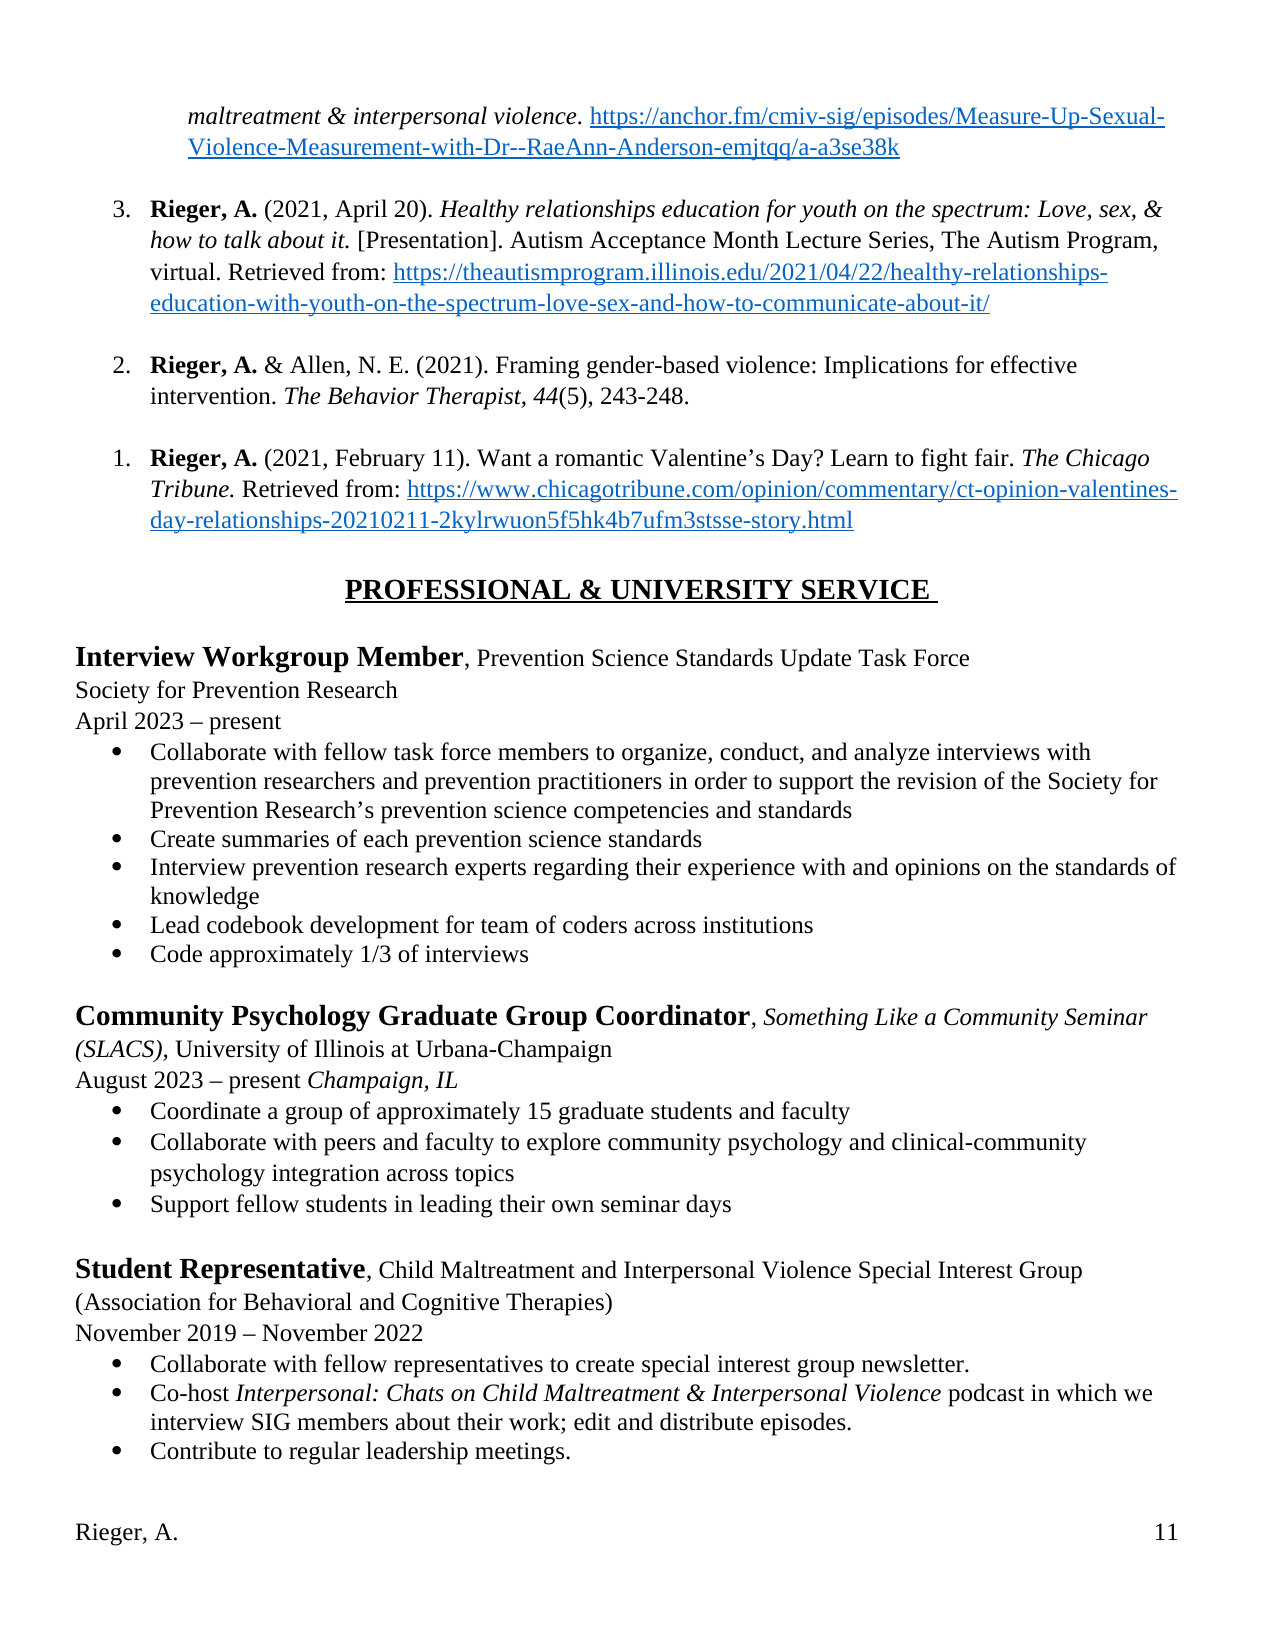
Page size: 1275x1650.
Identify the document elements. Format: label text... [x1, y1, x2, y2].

list Code approximately 1/3 of interviews [112, 939, 1200, 967]
list Create summaries of each prevention science standards [112, 824, 1200, 852]
list Rieger, A. (2021, February 11). Want a romantic Valentine’s Day? Learn to fight fair. The Chicago Tribune. Retrieved from: https://www.chicagotribune.com/opinion/commentary/ct-opinion-valentines-day-relationships-20210211-2kylrwuon5f5hk4b7ufm3stsse-story.html [112, 443, 1200, 534]
list Rieger, A. & Allen, N. E. (2021). Framing gender-based violence: Implications for effective intervention. The Behavior Therapist, 44(5), 243-248. [112, 350, 1200, 409]
text Student Representative, Child Maltreatment and Interpersonal Violence Special Interest Group (Association for Behavioral and Cognitive Therapies) [75, 1252, 1200, 1316]
list Collaborate with fellow representatives to create special interest group newsletter. [112, 1349, 1200, 1378]
list Contribute to regular leadership meetings. [112, 1436, 1200, 1464]
text August 2023 – present Champaign, IL [75, 1065, 1200, 1094]
text November 2019 – November 2022 [75, 1318, 1200, 1347]
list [150, 101, 1200, 161]
text PROFESSIONAL & UNIVERSITY SERVICE [75, 572, 1200, 606]
list Rieger, A. (2021, April 20). Healthy relationships education for youth on the spectrum: Love, sex, & how to talk about it. [Presentation]. Autism Acceptance Month Lecture Series, The Autism Program, virtual. Retrieved from: https://theautismprogram.illinois.edu/2021/04/22/healthy-relationships-education-with-youth-on-the-spectrum-love-sex-and-how-to-communicate-about-it/ [112, 194, 1200, 316]
list Lead codebook development for team of coders across institutions [112, 910, 1200, 939]
list Co-host Interpersonal: Chats on Child Maltreatment & Interpersonal Violence podcast in which we interview SIG members about their work; edit and distribute episodes. [112, 1378, 1200, 1436]
list Support fellow students in leading their own seminar days [112, 1189, 1200, 1218]
list Collaborate with fellow task force members to organize, conduct, and analyze interviews with prevention researchers and prevention practitioners in order to support the revision of the Society for Prevention Research’s prevention science competencies and standards [112, 737, 1200, 824]
text Society for Prevention Research [75, 675, 1200, 704]
text Community Psychology Graduate Group Coordinator, Something Like a Community Seminar (SLACS), University of Illinois at Urbana-Champaign [75, 998, 1200, 1063]
list Collaborate with peers and faculty to explore community psychology and clinical-community psychology integration across topics [112, 1127, 1200, 1187]
text Interview Workgroup Member, Prevention Science Standards Update Task Force [75, 639, 1200, 673]
list Interview prevention research experts regarding their experience with and opinions on the standards of knowledge [112, 852, 1200, 910]
text April 2023 – present [75, 706, 1200, 735]
list Coordinate a group of approximately 15 graduate students and faculty [112, 1096, 1200, 1125]
